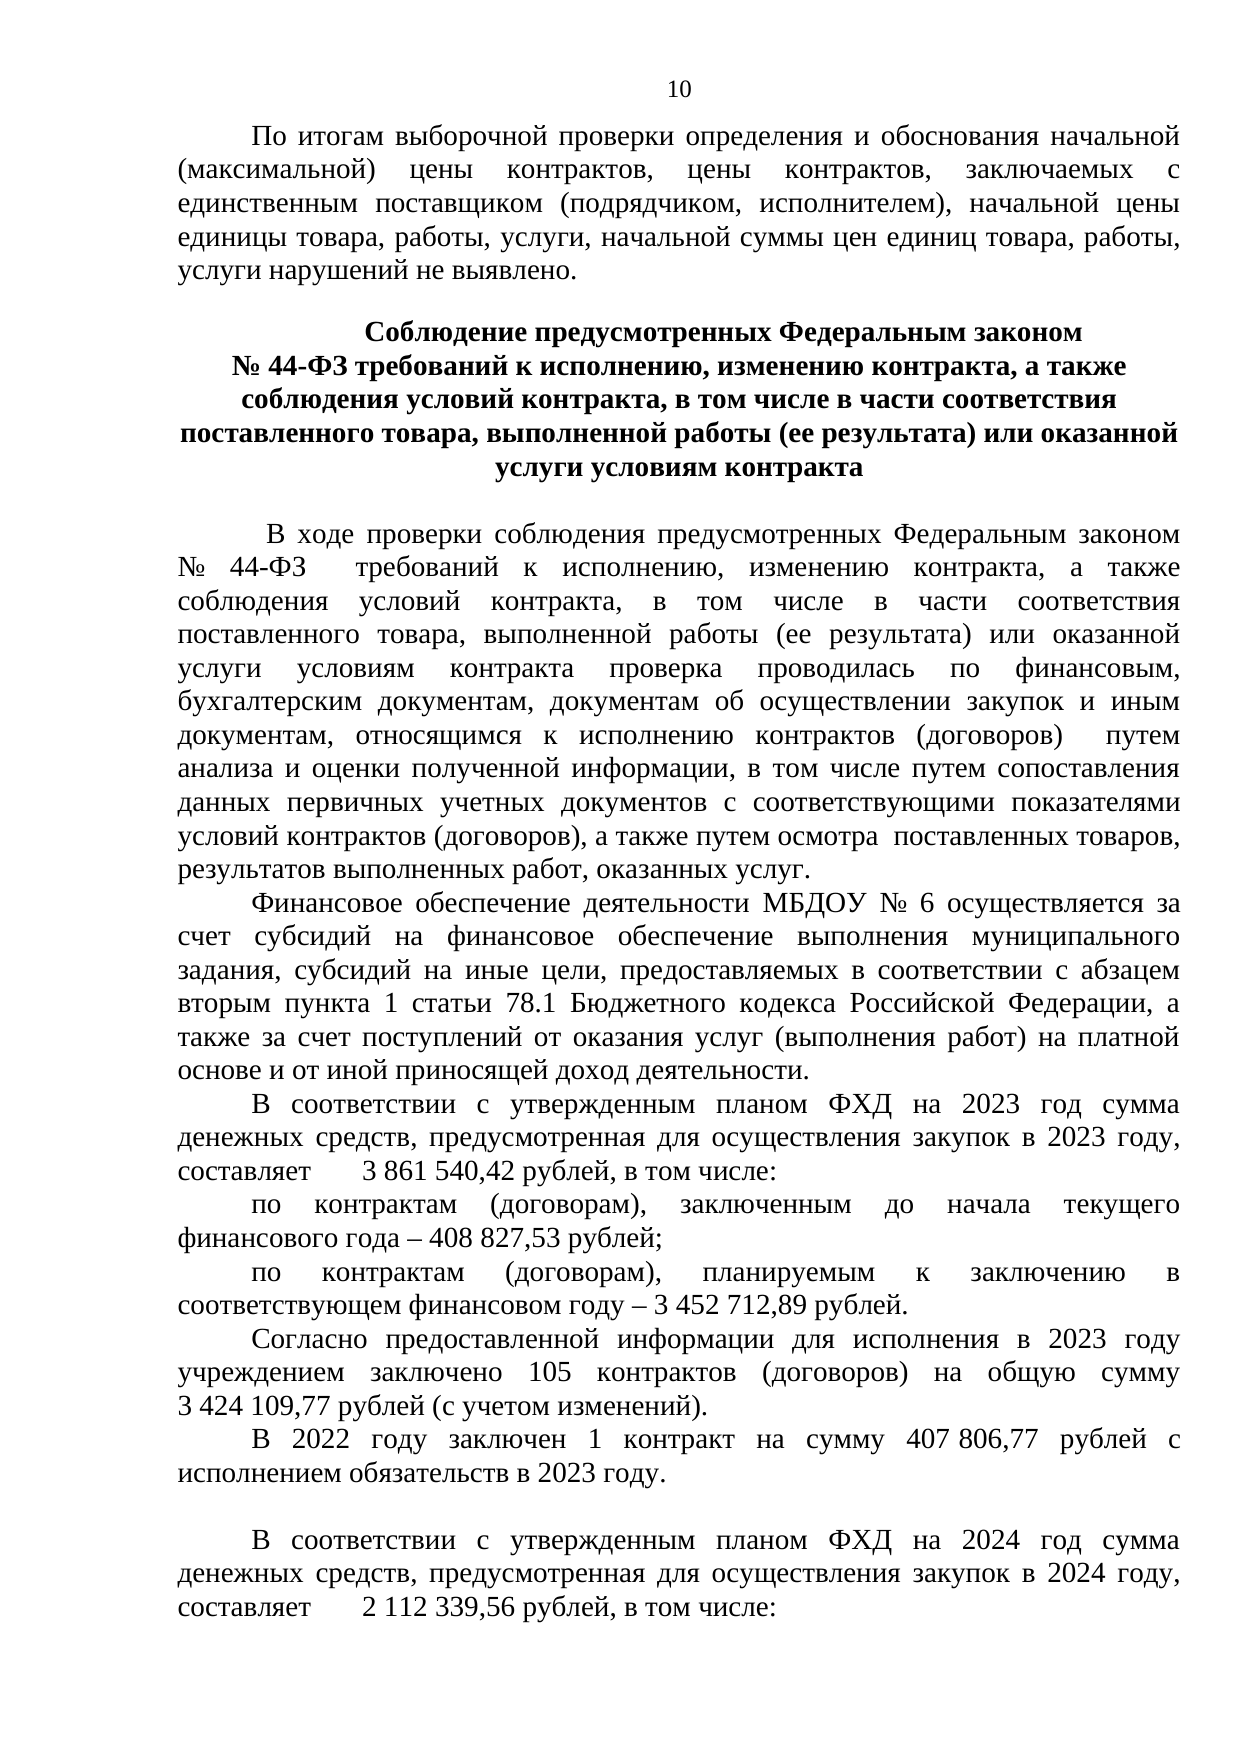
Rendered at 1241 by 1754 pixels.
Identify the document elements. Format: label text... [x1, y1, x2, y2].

text В 2022 году заключен 1 контракт на сумму 407 806,77 рублей с исполнением обязательств в 2023 году. [177, 1421, 1181, 1488]
text Согласно предоставленной информации для исполнения в 2023 году учреждением заключено 105 контрактов (договоров) на общую сумму 3 424 109,77 рублей (с учетом изменений). [177, 1321, 1181, 1421]
text В соответствии с утвержденным планом ФХД на 2024 год сумма денежных средств, предусмотренная для осуществления закупок в 2024 году, составляет 2 112 339,56 рублей, в том числе: [177, 1522, 1181, 1623]
text Финансовое обеспечение деятельности МБДОУ № 6 осуществляется за счет субсидий на финансовое обеспечение выполнения муниципального задания, субсидий на иные цели, предоставляемых в соответствии с абзацем вторым пункта 1 статьи 78.1 Бюджетного кодекса Российской Федерации, а также за счет поступлений от оказания услуг (выполнения работ) на платной основе и от иной приносящей доход деятельности. [177, 885, 1181, 1086]
text № 44-ФЗ требований к исполнению, изменению контракта, а также соблюдения условий контракта, в том числе в части соответствия поставленного товара, выполненной работы (ее результата) или оказанной услуги условиям контракта [177, 348, 1181, 482]
text В соответствии с утвержденным планом ФХД на 2023 год сумма денежных средств, предусмотренная для осуществления закупок в 2023 году, составляет 3 861 540,42 рублей, в том числе: [177, 1086, 1181, 1187]
text По итогам выборочной проверки определения и обоснования начальной (максимальной) цены контрактов, цены контрактов, заключаемых с единственным поставщиком (подрядчиком, исполнителем), начальной цены единицы товара, работы, услуги, начальной суммы цен единиц товара, работы, услуги нарушений не выявлено. [177, 118, 1181, 286]
text по контрактам (договорам), планируемым к заключению в соответствующем финансовом году – 3 452 712,89 рублей. [177, 1254, 1181, 1321]
text по контрактам (договорам), заключенным до начала текущего финансового года – 408 827,53 рублей; [177, 1187, 1181, 1254]
text В ходе проверки соблюдения предусмотренных Федеральным законом № 44-ФЗ требований к исполнению, изменению контракта, а также соблюдения условий контракта, в том числе в части соответствия поставленного товара, выполненной работы (ее результата) или оказанной услуги условиям контракта проверка проводилась по финансовым, бухгалтерским документам, документам об осуществлении закупок и иным документам, относящимся к исполнению контрактов (договоров) путем анализа и оценки полученной информации, в том числе путем сопоставления данных первичных учетных документов с соответствующими показателями условий контрактов (договоров), а также путем осмотра поставленных товаров, результатов выполненных работ, оказанных услуг. [177, 516, 1181, 885]
text Соблюдение предусмотренных Федеральным законом [177, 314, 1181, 348]
